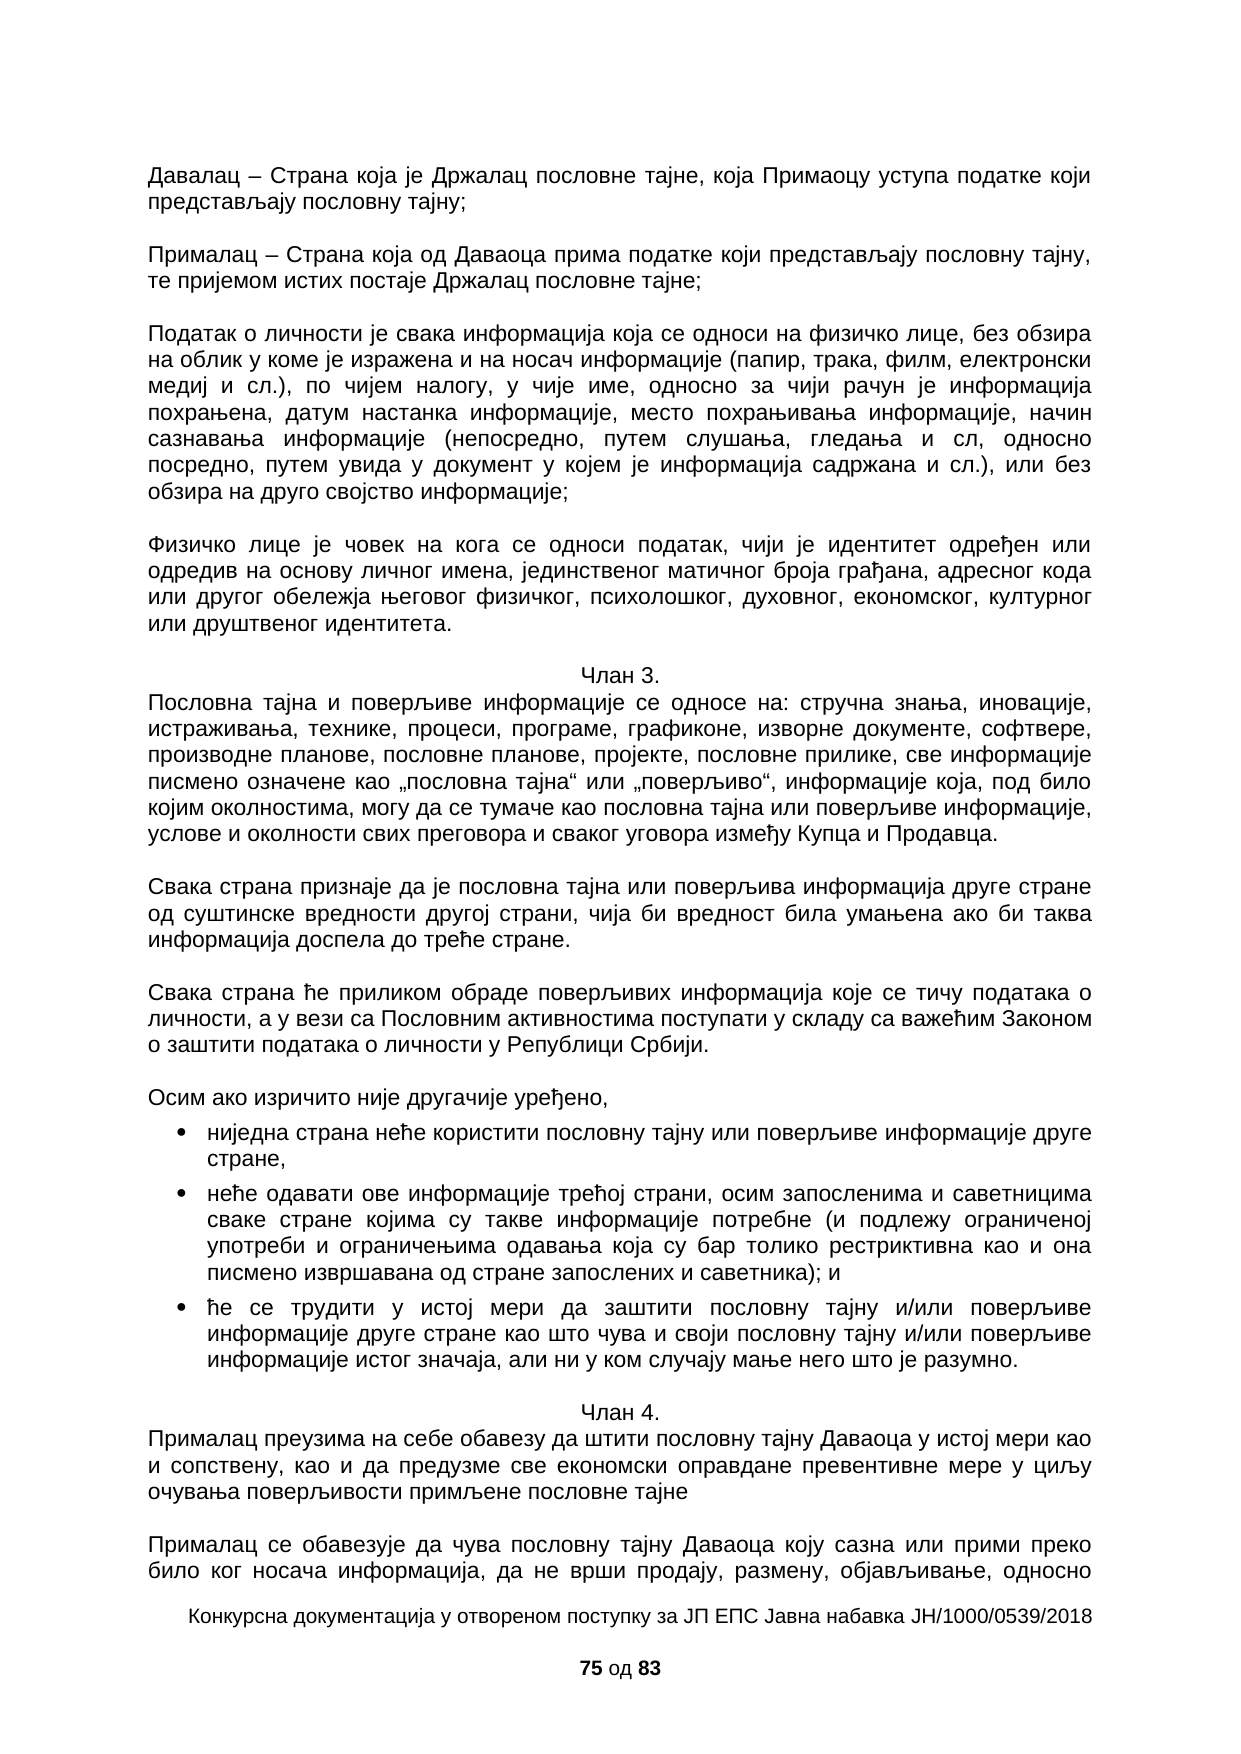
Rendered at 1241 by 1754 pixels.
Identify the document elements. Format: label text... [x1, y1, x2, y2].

text Члан 3. [148, 662, 1092, 689]
text Члан 4. [148, 1399, 1092, 1425]
list ће се трудити у истој мери да заштити пословну тајну и/или поверљиве информације друге стране као што чува и своји пословну тајну и/или поверљиве информације истог значаја, али ни у ком случају мање него што је разумно. [177, 1293, 1092, 1372]
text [148, 1531, 1092, 1583]
list ниједна страна неће користити пословну тајну или поверљиве информације друге стране, [177, 1119, 1092, 1171]
text Прималац – Страна која од Даваоца прима податке који представљају пословну тајну, те пријемом истих постаје Држалац пословне тајне; [148, 241, 1092, 293]
text Свака страна признаје да је пословна тајна или поверљива информација друге стране од суштинске вредности другој страни, чија би вредност била умањена ако би таква информација доспела до треће стране. [148, 873, 1092, 952]
text Давалац – Страна која је Држалац пословне тајне, која Примаоцу уступа податке који представљају пословну тајну; [148, 162, 1092, 214]
list неће одавати ове информације трећој страни, осим запосленима и саветницима сваке стране којима су такве информације потребне (и подлежу ограниченој употреби и ограничењима одавања која су бар толико рестриктивна као и она писмено извршавана од стране запослених и саветника); и [177, 1180, 1092, 1285]
text Осим ако изричито није другачије уређено, [148, 1084, 1092, 1110]
text Свака страна ће приликом обраде поверљивих информација које се тичу података о личности, а у вези са Пословним активностима поступати у складу са важећим Законом о заштити података о личности у Републици Србији. [148, 978, 1092, 1058]
text Прималац преузима на себе обавезу да штити пословну тајну Даваоца у истој мери као и сопствену, као и да предузме све економски оправдане превентивне мере у циљу очувања поверљивости примљене пословне тајне [148, 1425, 1092, 1504]
text Физичко лице је човек на кога се односи податак, чији је идентитет одређен или одредив на основу личног имена, јединственог матичног броја грађана, адресног кода или другог обележја његовог физичког, психолошког, духовног, економског, културног или друштвеног идентитета. [148, 531, 1092, 636]
text Податак о личности је свака информација која се односи на физичко лице, без обзира на облик у коме је изражена и на носач информације (папир, трака, филм, електронски медиј и сл.), по чијем налогу, у чије име, односно за чији рачун је информација похрањена, датум настанка информације, место похрањивања информације, начин сазнавања информације (непосредно, путем слушања, гледања и сл, односно посредно, путем увида у документ у којем је информација садржана и сл.), или без обзира на друго својство информације; [148, 320, 1092, 504]
text Пословна тајна и поверљиве информације се односе на: стручна знања, иновације, истраживања, технике, процеси, програмe, графиконe, изворнe документe, софтверe, производнe плановe, пословнe плановe, пројектe, пословне прилике, све информације писмено означене као „пословна тајна“ или „поверљиво“, информације која, под било којим околностима, могу да се тумаче као пословна тајна или поверљиве информације, услове и околности свих преговора и сваког уговора између Купца и Продавца. [148, 689, 1092, 847]
